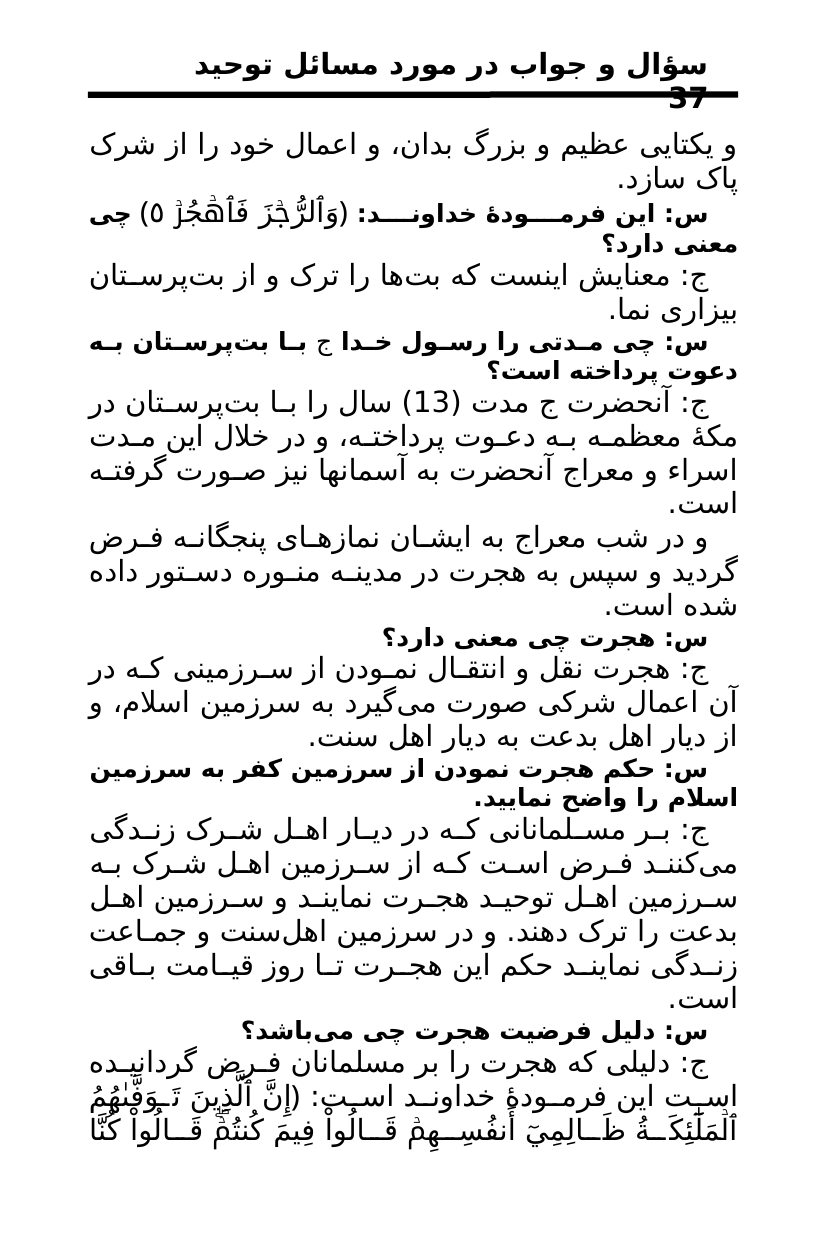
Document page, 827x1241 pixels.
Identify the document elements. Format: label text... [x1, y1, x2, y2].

text ج: هجرت نقل و انتقال نمودن از سرزمینی که در آن اعمال شرکی صورت می‌گیرد به سرزمین اسلام، و از دیار اهل بدعت به دیار اهل سنت. [89, 652, 738, 754]
text س: دلیل فرضیت هجرت چی می‌باشد؟ [89, 1016, 738, 1045]
text س: حکم هجرت نمودن از سرزمین کفر به سرزمین اسلام را واضح نمایید. [89, 754, 738, 812]
text ج: بر مسلمانانی که در دیار اهل شرک زندگی می‌کنند فرض است که از سرزمین اهل شرک به سرزمین اهل توحید هجرت نمایند و سرزمین اهل بدعت را ترک دهند. و در سرزمین اهل‌سنت و جماعت زندگی نمایند حکم این هجرت تا روز قیامت باقی است. [89, 812, 738, 1016]
text ج: آنحضرت ج مدت (13) سال را با بت‌پرستان در مکۀ معظمه به دعوت پرداخته، و در خلال این مدت اسراء و معراج آنحضرت به آسمانها نیز صورت گرفته است. [89, 385, 738, 521]
text س: این فرمودۀ خداوند: ﴿وَٱلرُّجۡزَ فَٱهۡجُرۡ ٥﴾ چی معنی دارد؟ [89, 196, 738, 259]
text ج: معنایش اینست که بت‌ها را ترک و از بت‌پرستان بیزاری نما. [89, 259, 738, 327]
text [89, 1045, 738, 1147]
text س: هجرت چی معنی دارد؟ [89, 623, 738, 652]
text س: چی مدتی را رسول خدا ج با بت‌پرستان به دعوت پرداخته است؟ [89, 327, 738, 385]
text و در شب معراج به ایشان نمازهای پنجگانه فرض گردید و سپس به هجرت در مدینه منوره دستور داده شده است. [89, 521, 738, 623]
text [89, 128, 738, 196]
